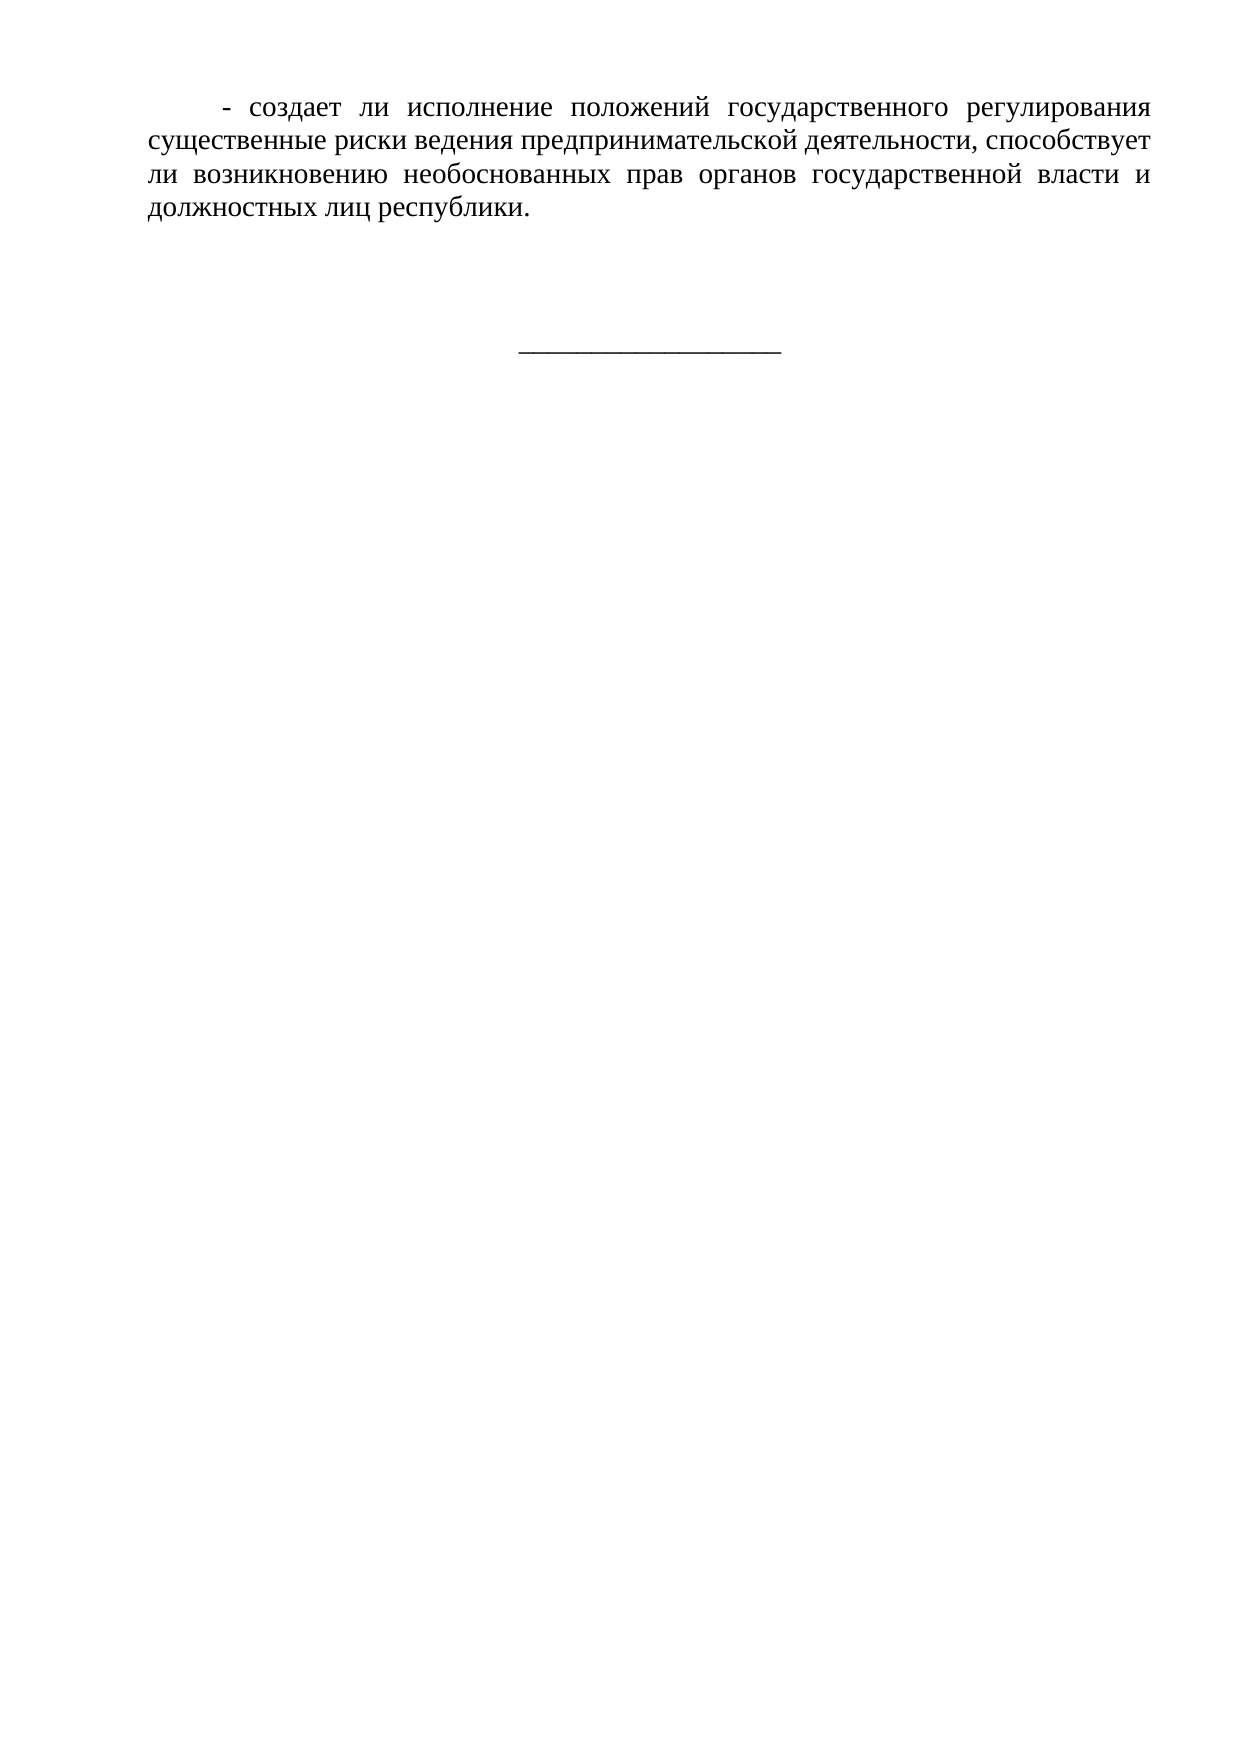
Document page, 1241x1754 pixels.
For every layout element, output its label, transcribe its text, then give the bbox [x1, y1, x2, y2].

text __________________ [148, 323, 1152, 357]
text - создает ли исполнение положений государственного регулирования существенные риски ведения предпринимательской деятельности, способствует ли возникновению необоснованных прав органов государственной власти и должностных лиц республики. [148, 89, 1152, 223]
